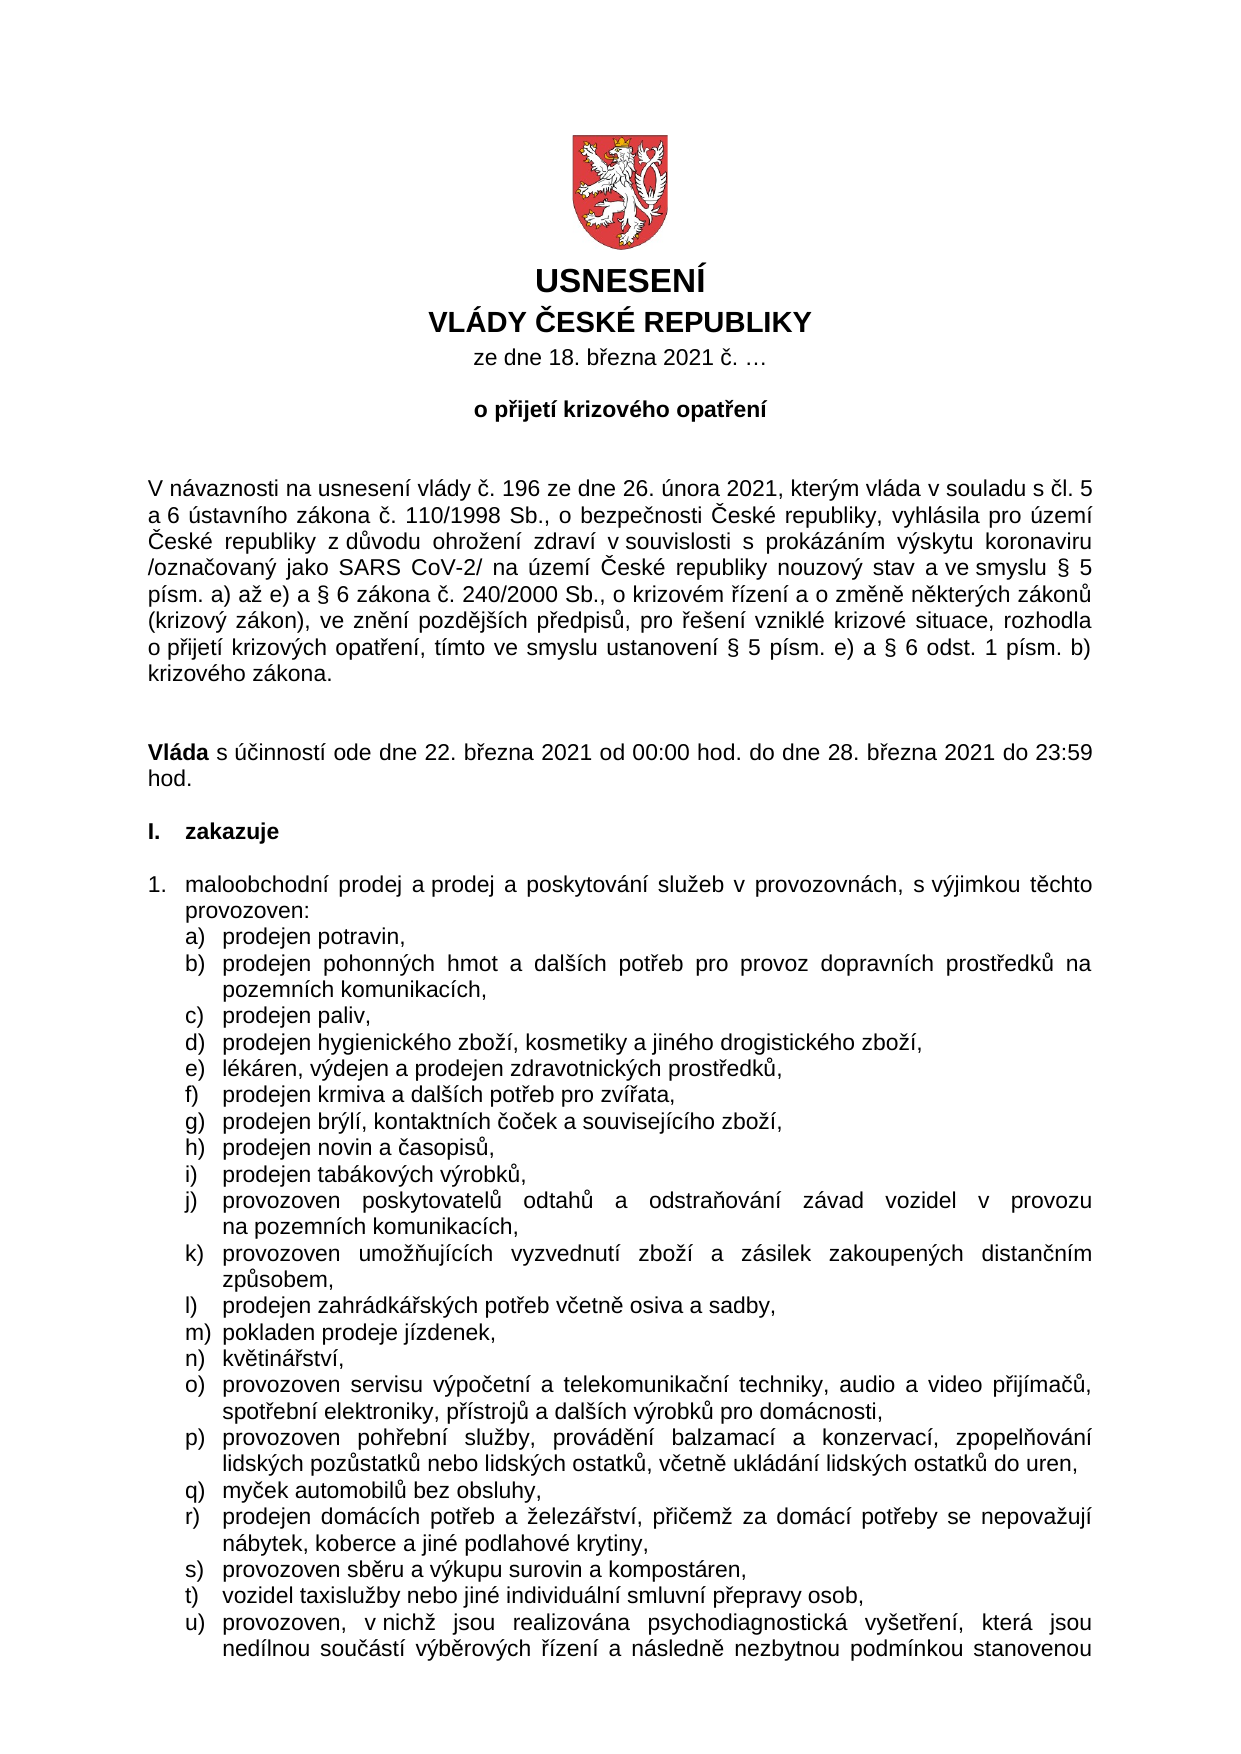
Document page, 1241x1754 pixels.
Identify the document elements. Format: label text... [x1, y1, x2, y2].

text i) prodejen tabákových výrobků, [185, 1161, 1092, 1187]
text t) vozidel taxislužby nebo jiné individuální smluvní přepravy osob, [185, 1582, 1092, 1608]
text USNESENÍ [148, 261, 1092, 299]
list o) provozoven servisu výpočetní a telekomunikační techniky, audio a video přijímačů, spotřební elektroniky, přístrojů a dalších výrobků pro domácnosti, [185, 1371, 1092, 1424]
list k) provozoven umožňujících vyzvednutí zboží a zásilek zakoupených distančním způsobem, [185, 1239, 1092, 1292]
text r) prodejen domácích potřeb a železářství, přičemž za domácí potřeby se nepovažují nábytek, koberce a jiné podlahové krytiny, [185, 1503, 1092, 1556]
text I. zakazuje [148, 818, 1092, 844]
text f) prodejen krmiva a dalších potřeb pro zvířata, [185, 1081, 1092, 1108]
text q) myček automobilů bez obsluhy, [185, 1477, 1092, 1503]
list s) provozoven sběru a výkupu surovin a kompostáren, [185, 1556, 1092, 1582]
text p) provozoven pohřební služby, provádění balzamací a konzervací, zpopelňování lidských pozůstatků nebo lidských ostatků, včetně ukládání lidských ostatků do uren, [185, 1424, 1092, 1477]
text e) lékáren, výdejen a prodejen zdravotnických prostředků, [185, 1055, 1092, 1081]
text b) prodejen pohonných hmot a dalších potřeb pro provoz dopravních prostředků na pozemních komunikacích, [185, 950, 1092, 1002]
text a) prodejen potravin, [185, 923, 1092, 950]
list m) pokladen prodeje jízdenek, [185, 1319, 1092, 1345]
text o přijetí krizového opatření [148, 396, 1092, 423]
text c) prodejen paliv, [185, 1002, 1092, 1029]
text VLÁDY ČESKÉ REPUBLIKY [148, 305, 1092, 338]
list l) prodejen zahrádkářských potřeb včetně osiva a sadby, [185, 1292, 1092, 1319]
text V návaznosti na usnesení vlády č. 196 ze dne 26. února 2021, kterým vláda v souladu s čl. 5 a 6 ústavního zákona č. 110/1998 Sb., o bezpečnosti České republiky, vyhlásila pro území České republiky z důvodu ohrožení zdraví v souvislosti s prokázáním výskytu koronaviru /označovaný jako SARS CoV-2/ na území České republiky nouzový stav a ve smyslu § 5 písm. a) až e) a § 6 zákona č. 240/2000 Sb., o krizovém řízení a o změně některých zákonů (krizový zákon), ve znění pozdějších předpisů, pro řešení vzniklé krizové situace, rozhodla o přijetí krizových opatření, tímto ve smyslu ustanovení § 5 písm. e) a § 6 odst. 1 písm. b) krizového zákona. [148, 475, 1092, 686]
text Vláda s účinností ode dne 22. března 2021 od 00:00 hod. do dne 28. března 2021 do 23:59 hod. [148, 739, 1092, 792]
text h) prodejen novin a časopisů, [185, 1134, 1092, 1161]
text d) prodejen hygienického zboží, kosmetiky a jiného drogistického zboží, [185, 1029, 1092, 1055]
list n) květinářství, [185, 1345, 1092, 1371]
text ze dne 18. března 2021 č. … [148, 343, 1092, 370]
list j) provozoven poskytovatelů odtahů a odstraňování závad vozidel v provozu na pozemních komunikacích, [185, 1187, 1092, 1239]
text 1. maloobchodní prodej a prodej a poskytování služeb v provozovnách, s výjimkou těchto provozoven: [148, 871, 1092, 923]
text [185, 1608, 1092, 1661]
text g) prodejen brýlí, kontaktních čoček a souvisejícího zboží, [185, 1108, 1092, 1134]
